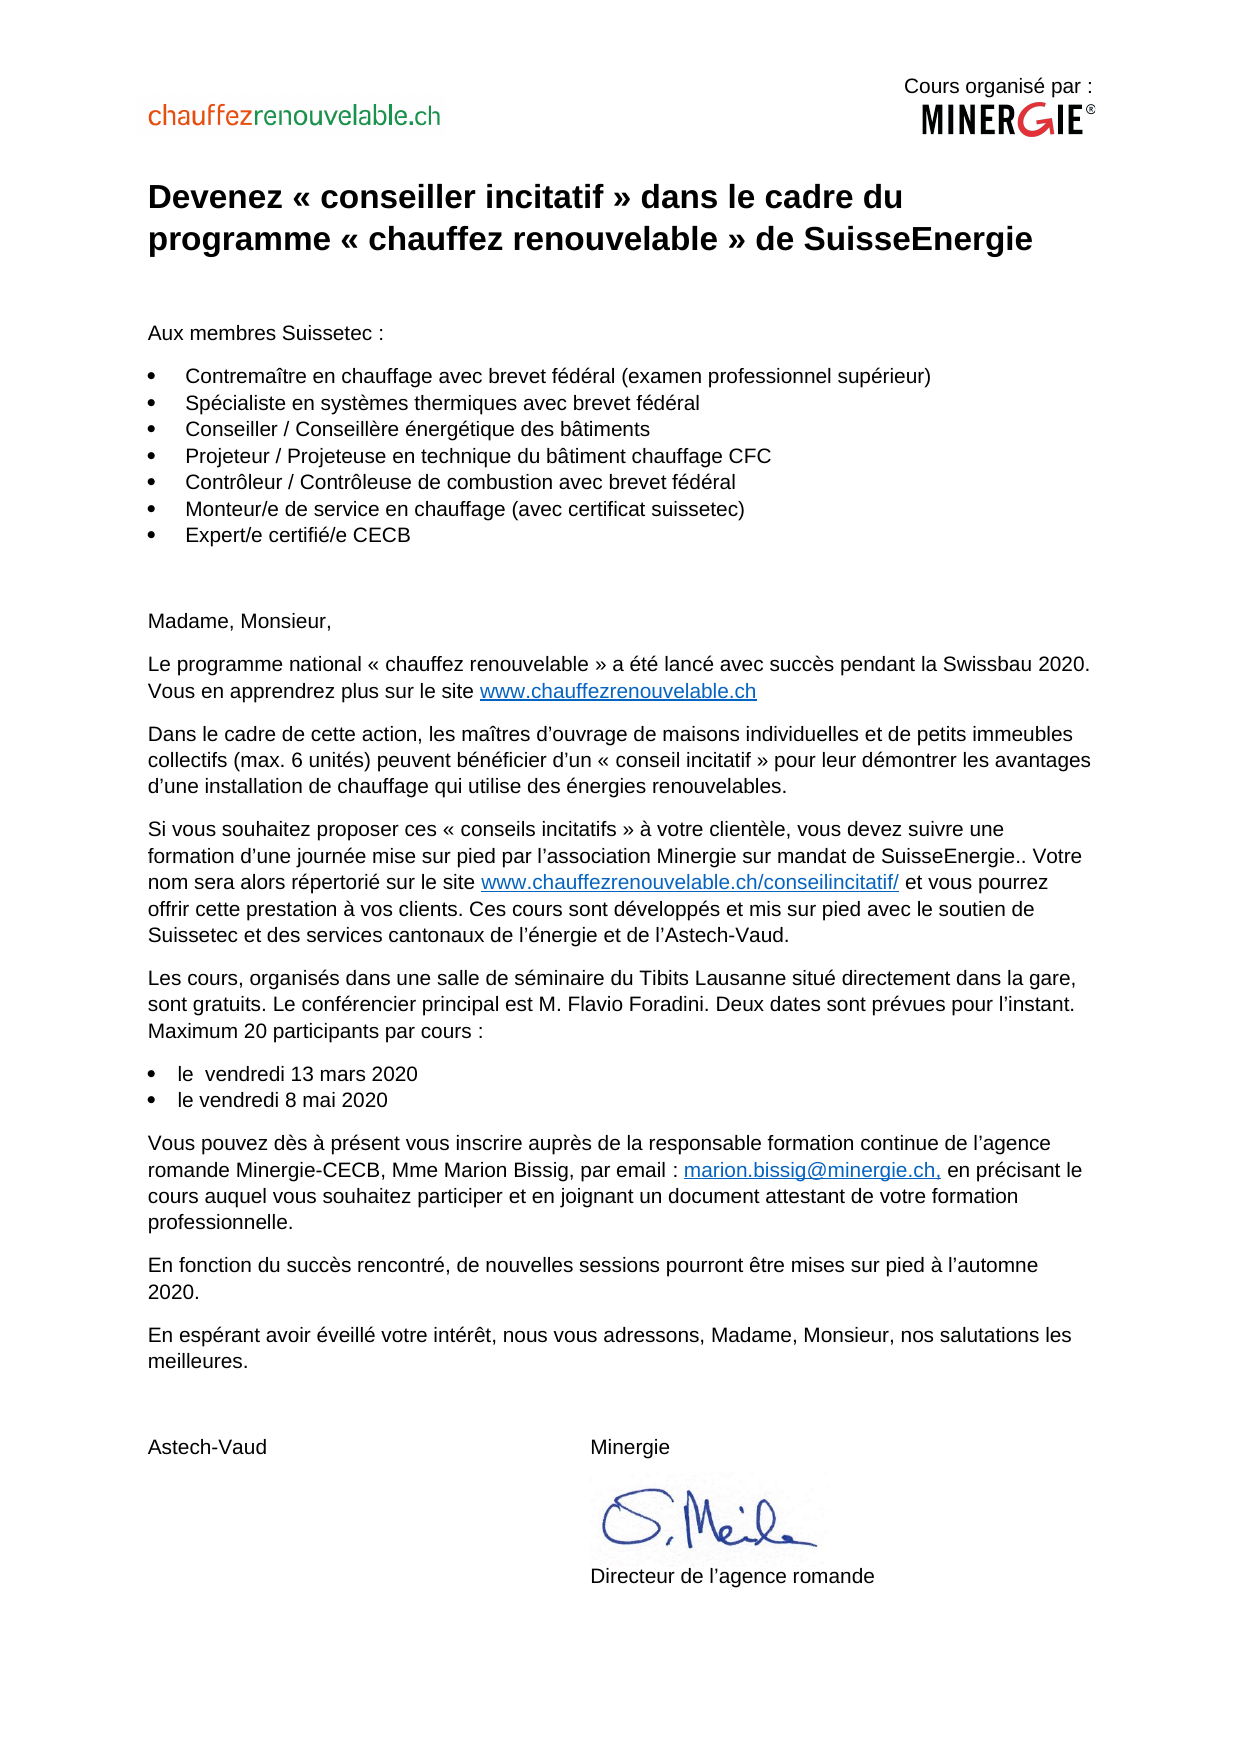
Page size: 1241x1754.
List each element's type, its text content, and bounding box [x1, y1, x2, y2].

text Aux membres Suissetec : [148, 321, 1092, 345]
text En fonction du succès rencontré, de nouvelles sessions pourront être mises sur pied à l’automne 2020. [148, 1253, 1092, 1303]
text Devenez « conseiller incitatif » dans le cadre du programme « chauffez renouvelable » de SuisseEnergie [148, 177, 1092, 258]
list Expert/e certifié/e CECB [148, 523, 1092, 547]
list Projeteur / Projeteuse en technique du bâtiment chauffage CFC [148, 444, 1092, 468]
picture [589, 1472, 830, 1567]
list Monteur/e de service en chauffage (avec certificat suissetec) [148, 497, 1092, 521]
list Contremaître en chauffage avec brevet fédéral (examen professionnel supérieur) [148, 364, 1092, 388]
picture [922, 102, 1096, 137]
picture [137, 94, 447, 137]
text Madame, Monsieur, [148, 609, 1092, 633]
text Si vous souhaitez proposer ces « conseils incitatifs » à votre clientèle, vous devez suivre une formation d’une journée mise sur pied par l’association Minergie sur mandat de SuisseEnergie.. Votre nom sera alors répertorié sur le site www.chauffezrenouvelable.ch/conseilincitatif/ et vous pourrez offrir cette prestation à vos clients. Ces cours sont développés et mis sur pied avec le soutien de Suissetec et des services cantonaux de l’énergie et de l’Astech-Vaud. [148, 817, 1092, 947]
list Conseiller / Conseillère énergétique des bâtiments [148, 417, 1092, 441]
text Directeur de l’agence romande [148, 1564, 1092, 1588]
text Vous pouvez dès à présent vous inscrire auprès de la responsable formation continue de l’agence romande Minergie-CECB, Mme Marion Bissig, par email : marion.bissig@minergie.ch, en précisant le cours auquel vous souhaitez participer et en joignant un document attestant de votre formation professionnelle. [148, 1131, 1092, 1234]
text Dans le cadre de cette action, les maîtres d’ouvrage de maisons individuelles et de petits immeubles collectifs (max. 6 unités) peuvent bénéficier d’un « conseil incitatif » pour leur démontrer les avantages d’une installation de chauffage qui utilise des énergies renouvelables. [148, 722, 1092, 798]
text Astech-Vaud Minergie [148, 1435, 1092, 1459]
list le vendredi 8 mai 2020 [148, 1088, 1092, 1112]
text En espérant avoir éveillé votre intérêt, nous vous adressons, Madame, Monsieur, nos salutations les meilleures. [148, 1322, 1092, 1373]
list le vendredi 13 mars 2020 [148, 1061, 1092, 1086]
list Contrôleur / Contrôleuse de combustion avec brevet fédéral [148, 470, 1092, 494]
text Le programme national « chauffez renouvelable » a été lancé avec succès pendant la Swissbau 2020. Vous en apprendrez plus sur le site www.chauffezrenouvelable.ch [148, 652, 1092, 702]
text Les cours, organisés dans une salle de séminaire du Tibits Lausanne situé directement dans la gare, sont gratuits. Le conférencier principal est M. Flavio Foradini. Deux dates sont prévues pour l’instant. Maximum 20 participants par cours : [148, 966, 1092, 1042]
list Spécialiste en systèmes thermiques avec brevet fédéral [148, 391, 1092, 415]
